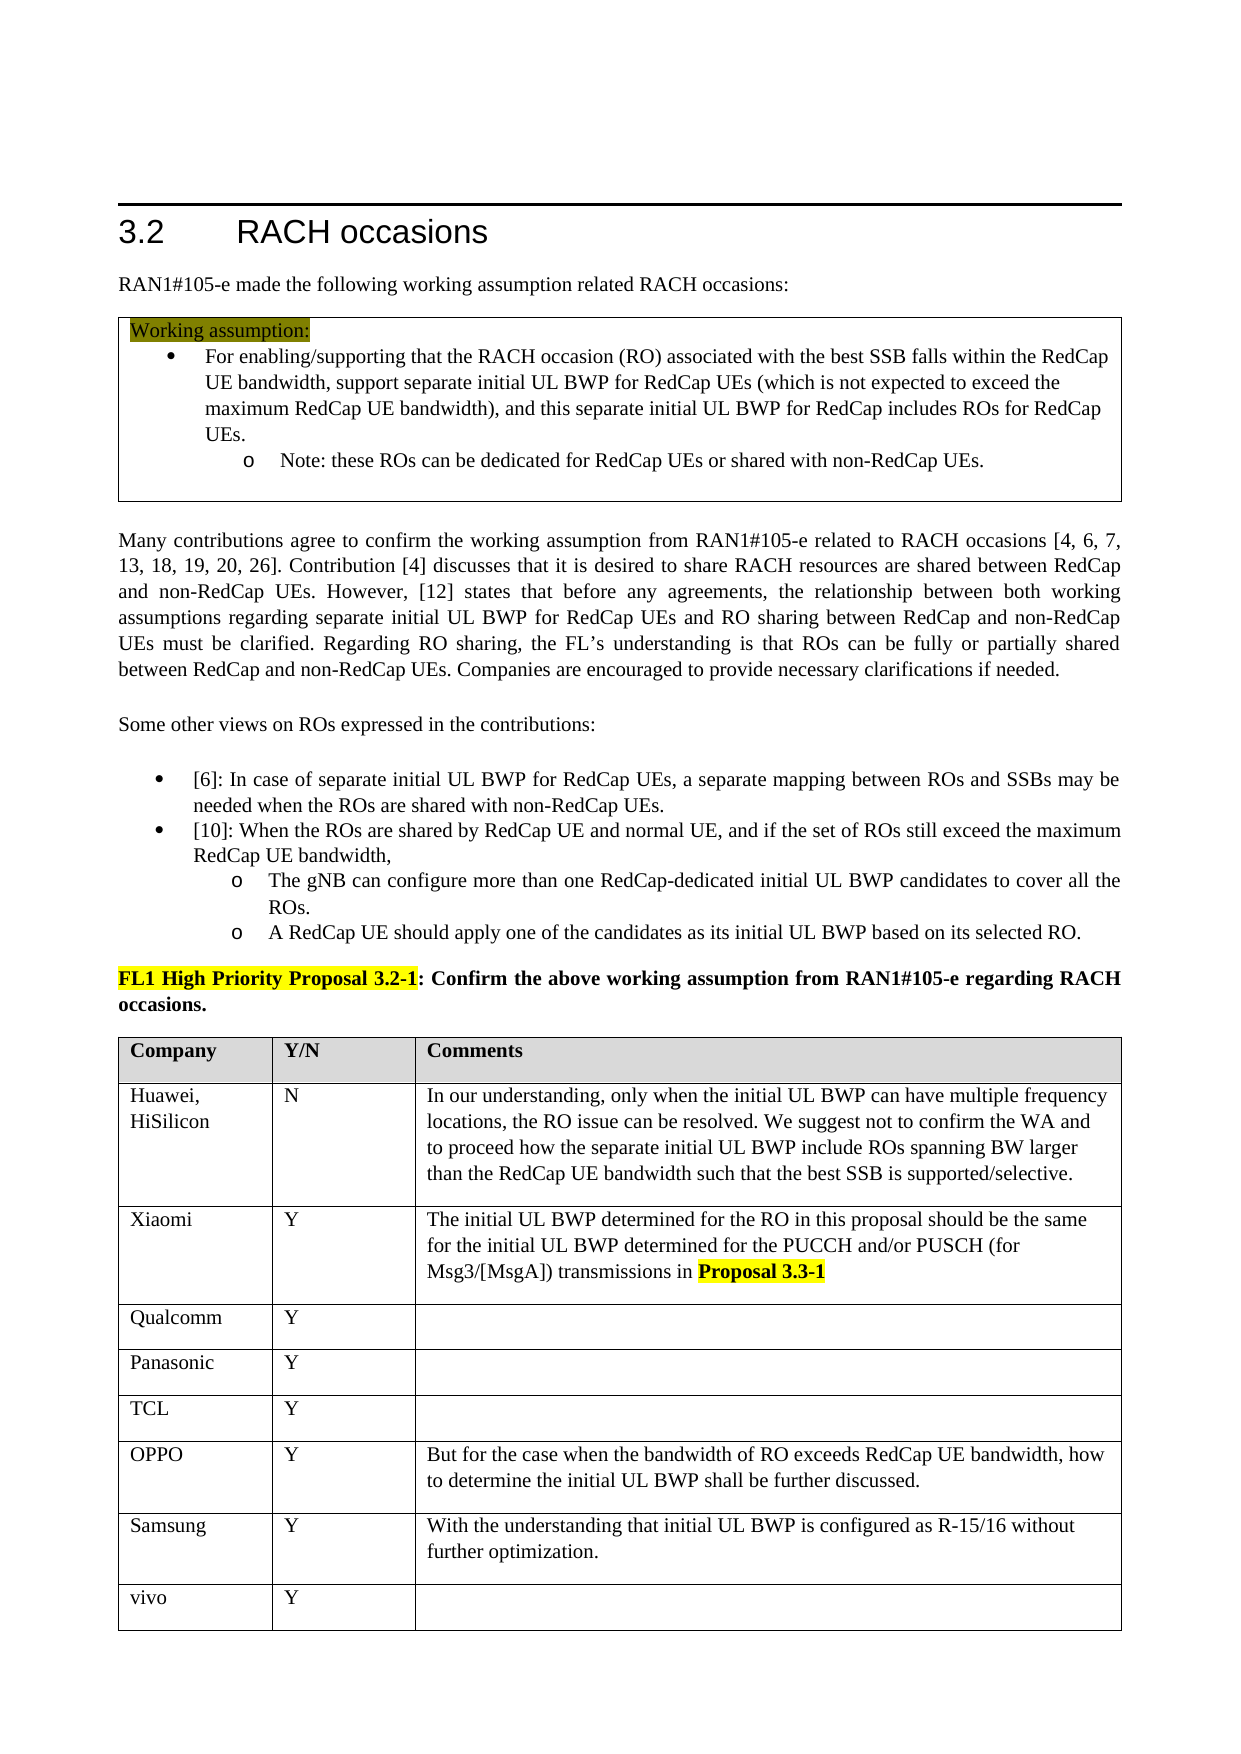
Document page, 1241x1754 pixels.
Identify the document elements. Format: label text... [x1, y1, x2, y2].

list [10]: When the ROs are shared by RedCap UE and normal UE, and if the set of ROs still exceed the maximum RedCap UE bandwidth, [156, 818, 1122, 867]
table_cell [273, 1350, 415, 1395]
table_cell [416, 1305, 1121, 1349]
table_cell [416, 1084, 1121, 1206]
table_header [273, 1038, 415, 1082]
list A RedCap UE should apply one of the candidates as its initial UL BWP based on its selected RO. [231, 920, 1122, 946]
text Many contributions agree to confirm the working assumption from RAN1#105-e related to RACH occasions [4, 6, 7, 13, 18, 19, 20, 26]. Contribution [4] discusses that it is desired to share RACH resources are shared between RedCap and non-RedCap UEs. However, [12] states that before any agreements, the relationship between both working assumptions regarding separate initial UL BWP for RedCap UEs and RO sharing between RedCap and non-RedCap UEs must be clarified. Regarding RO sharing, the FL’s understanding is that ROs can be fully or partially shared between RedCap and non-RedCap UEs. Companies are encouraged to provide necessary clarifications if needed. [118, 502, 1122, 681]
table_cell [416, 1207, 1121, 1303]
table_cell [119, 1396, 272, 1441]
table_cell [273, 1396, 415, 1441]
text RAN1#105-e made the following working assumption related RACH occasions: [118, 272, 1122, 296]
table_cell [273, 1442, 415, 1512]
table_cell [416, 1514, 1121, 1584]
text Some other views on ROs expressed in the contributions: [118, 712, 1122, 736]
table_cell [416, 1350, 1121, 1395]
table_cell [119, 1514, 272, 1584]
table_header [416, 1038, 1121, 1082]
text FL1 High Priority Proposal 3.2-1: Confirm the above working assumption from RAN1#105-e regarding RACH occasions. [118, 966, 1122, 1016]
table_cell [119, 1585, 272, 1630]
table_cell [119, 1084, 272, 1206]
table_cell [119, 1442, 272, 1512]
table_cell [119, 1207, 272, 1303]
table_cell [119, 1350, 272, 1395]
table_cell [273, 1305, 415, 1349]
subtitle RACH occasions [118, 206, 1122, 250]
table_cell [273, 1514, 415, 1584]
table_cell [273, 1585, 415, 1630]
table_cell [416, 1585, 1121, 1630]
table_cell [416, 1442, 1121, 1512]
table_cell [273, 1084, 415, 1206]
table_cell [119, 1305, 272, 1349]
list [6]: In case of separate initial UL BWP for RedCap UEs, a separate mapping between ROs and SSBs may be needed when the ROs are shared with non-RedCap UEs. [156, 767, 1122, 817]
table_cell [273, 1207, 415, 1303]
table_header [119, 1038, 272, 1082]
list The gNB can configure more than one RedCap-dedicated initial UL BWP candidates to cover all the ROs. [231, 868, 1122, 919]
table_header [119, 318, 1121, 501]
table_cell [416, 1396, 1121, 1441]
